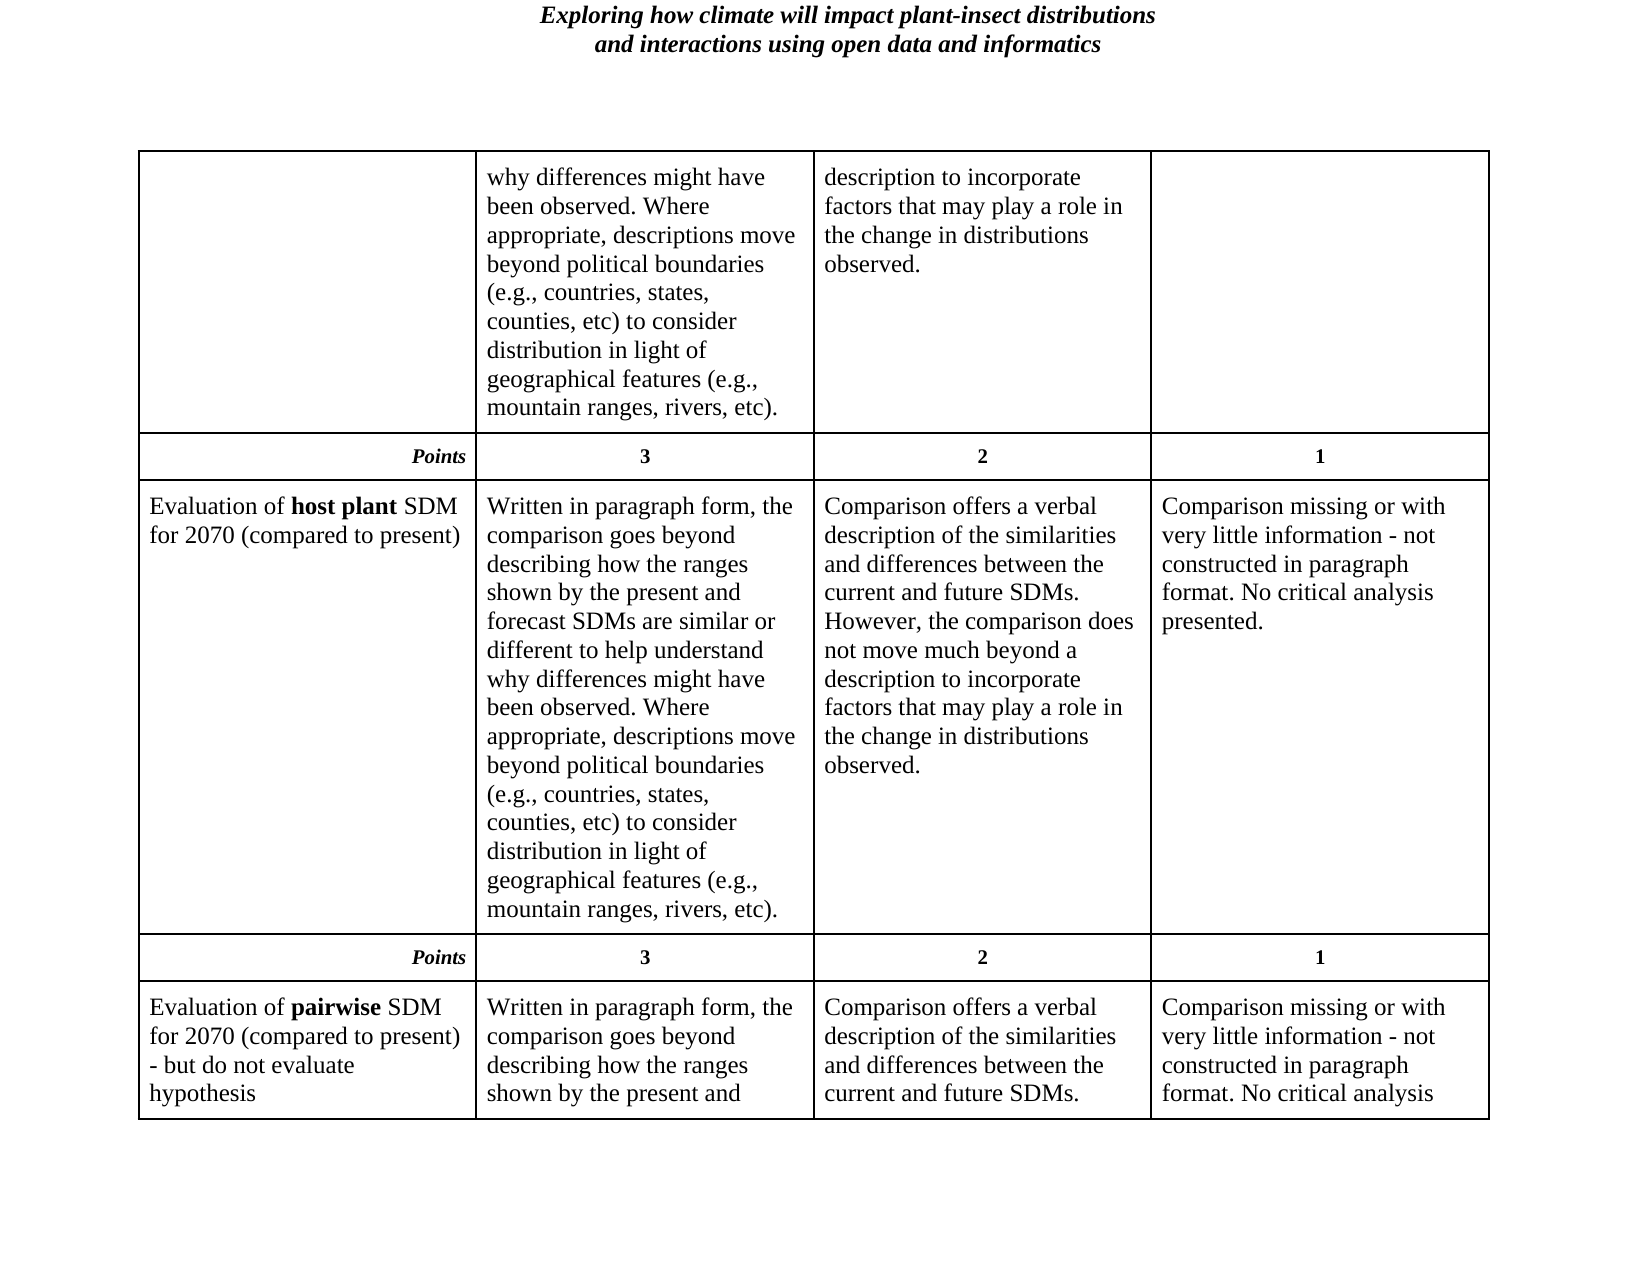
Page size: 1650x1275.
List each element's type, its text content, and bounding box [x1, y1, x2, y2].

table_cell 2 [815, 935, 1150, 980]
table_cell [477, 152, 813, 432]
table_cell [1152, 152, 1488, 432]
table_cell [140, 152, 475, 432]
table_cell Points [140, 935, 475, 980]
table_cell Comparison missing or with very little information - not constructed in paragraph format. No critical analysis presented. [1152, 481, 1488, 933]
table_cell 3 [477, 935, 813, 980]
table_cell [1152, 982, 1488, 1118]
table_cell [815, 982, 1150, 1118]
table_cell 3 [477, 434, 813, 479]
table_cell 2 [815, 434, 1150, 479]
table_cell 1 [1152, 434, 1488, 479]
table_cell Evaluation of host plant SDM for 2070 (compared to present) [140, 481, 475, 933]
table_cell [815, 152, 1150, 432]
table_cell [477, 982, 813, 1118]
table_cell Points [140, 434, 475, 479]
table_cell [140, 982, 475, 1118]
table_cell 1 [1152, 935, 1488, 980]
